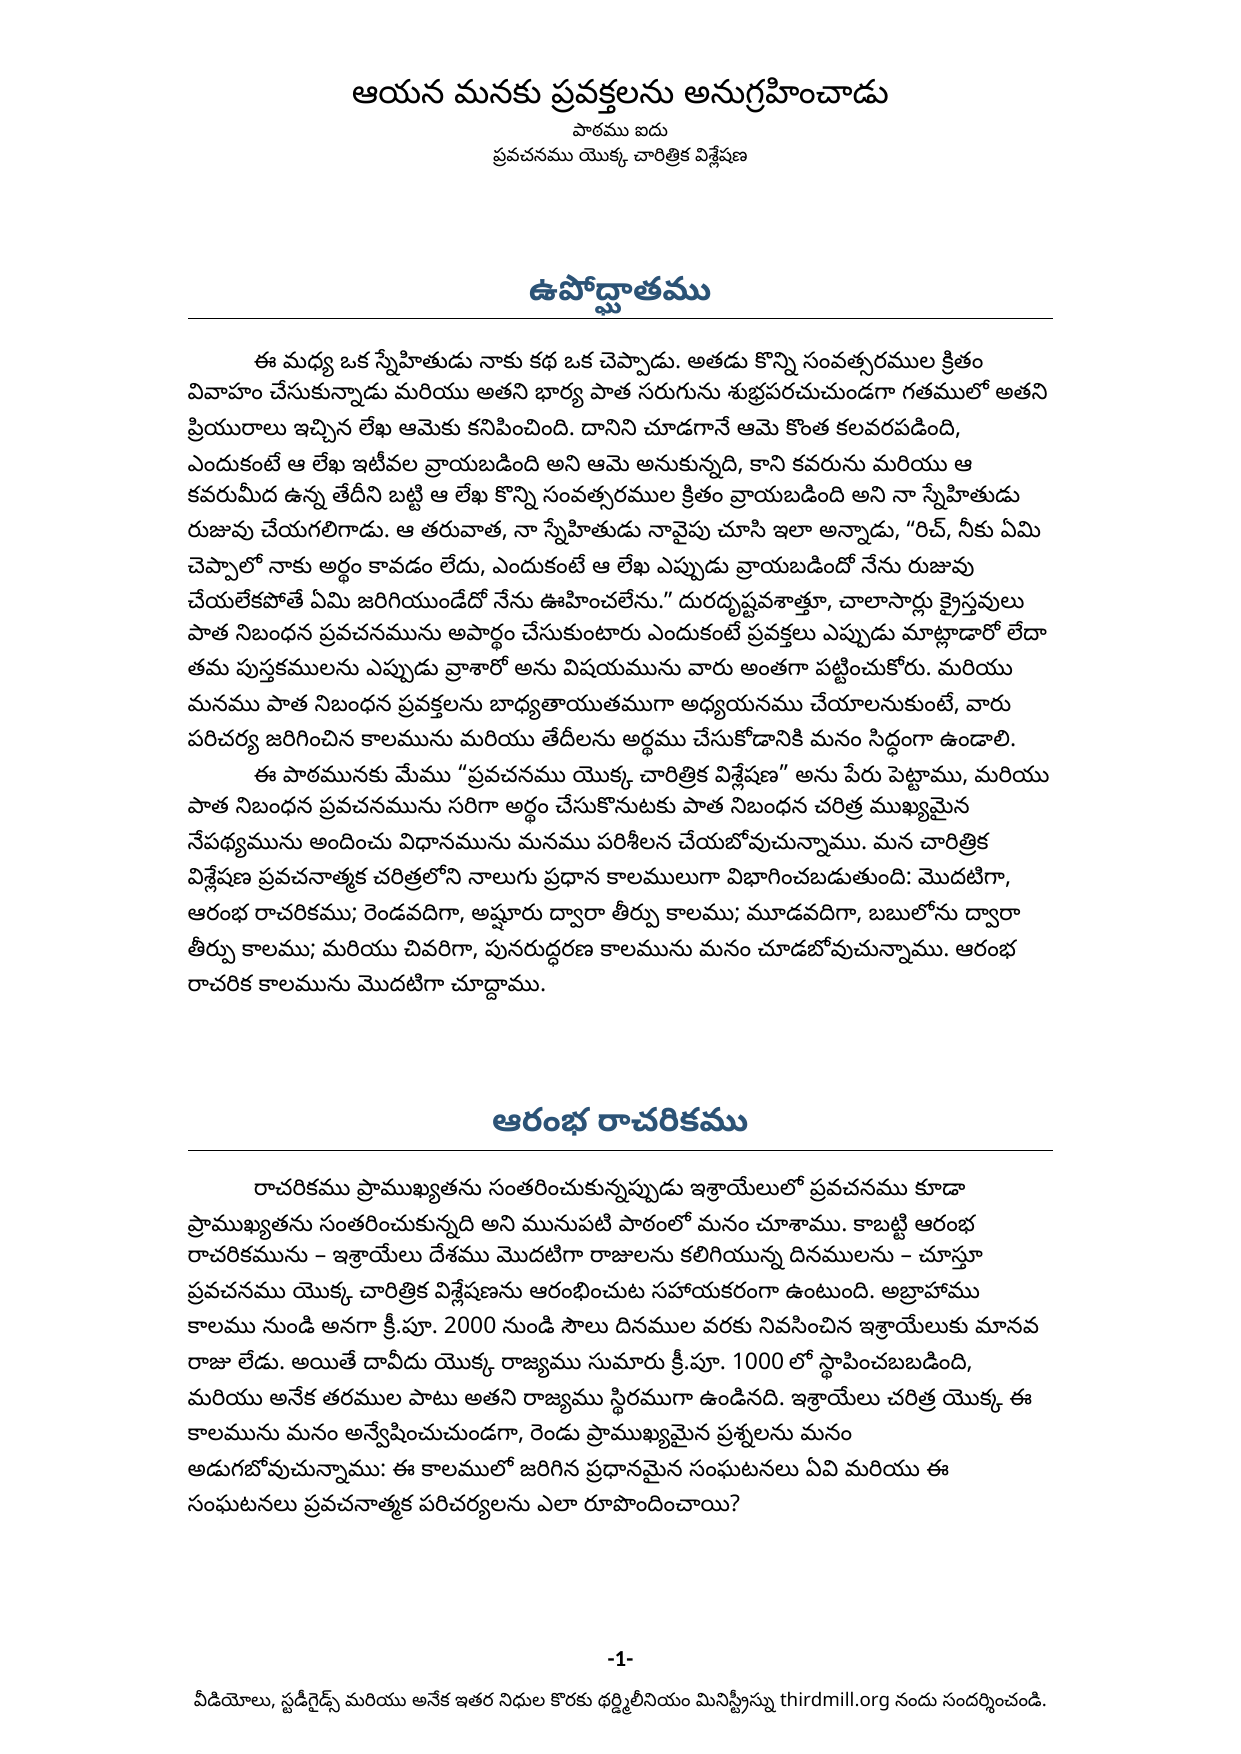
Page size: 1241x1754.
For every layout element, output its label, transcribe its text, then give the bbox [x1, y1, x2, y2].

subtitle ఆరంభ రాచరికము [187, 1103, 1053, 1151]
text ఈ మధ్య ఒక స్నేహితుడు నాకు కథ ఒక చెప్పాడు. అతడు కొన్ని సంవత్సరముల క్రితం వివాహం చేసుకున్నాడు మరియు అతని భార్య పాత సరుగును శుభ్రపరచుచుండగా గతములో అతని ప్రియురాలు ఇచ్చిన లేఖ ఆమెకు కనిపించింది. దానిని చూడగానే ఆమె కొంత కలవరపడింది, ఎందుకంటే ఆ లేఖ ఇటీవల వ్రాయబడింది అని ఆమె అనుకున్నది, కాని కవరును మరియు ఆ కవరుమీద ఉన్న తేదీని బట్టి ఆ లేఖ కొన్ని సంవత్సరముల క్రితం వ్రాయబడింది అని నా స్నేహితుడు రుజువు చేయగలిగాడు. ఆ తరువాత, నా స్నేహితుడు నావైపు చూసి ఇలా అన్నాడు, “రిచ్, నీకు ఏమి చెప్పాలో నాకు అర్థం కావడం లేదు, ఎందుకంటే ఆ లేఖ ఎప్పుడు వ్రాయబడిందో నేను రుజువు చేయలేకపోతే ఏమి జరిగియుండేదో నేను ఊహించలేను.” దురదృష్టవశాత్తూ, చాలాసార్లు క్రైస్తవులు పాత నిబంధన ప్రవచనమును అపార్థం చేసుకుంటారు ఎందుకంటే ప్రవక్తలు ఎప్పుడు మాట్లాడారో లేదా తమ పుస్తకములను ఎప్పుడు వ్రాశారో అను విషయమును వారు అంతగా పట్టించుకోరు. మరియు మనము పాత నిబంధన ప్రవక్తలను బాధ్యతాయుతముగా అధ్యయనము చేయాలనుకుంటే, వారు పరిచర్య జరిగించిన కాలమును మరియు తేదీలను అర్థము చేసుకోడానికి మనం సిద్ధంగా ఉండాలి. [187, 344, 1053, 758]
text ఈ పాఠమునకు మేము “ప్రవచనము యొక్క చారిత్రిక విశ్లేషణ” అను పేరు పెట్టాము, మరియు పాత నిబంధన ప్రవచనమును సరిగా అర్థం చేసుకొనుటకు పాత నిబంధన చరిత్ర ముఖ్యమైన నేపథ్యమును అందించు విధానమును మనము పరిశీలన చేయబోవుచున్నాము. మన చారిత్రిక విశ్లేషణ ప్రవచనాత్మక చరిత్రలోని నాలుగు ప్రధాన కాలములుగా విభాగించబడుతుంది: మొదటిగా, ఆరంభ రాచరికము; రెండవదిగా, అష్షూరు ద్వారా తీర్పు కాలము; మూడవదిగా, బబులోను ద్వారా తీర్పు కాలము; మరియు చివరిగా, పునరుద్ధరణ కాలమును మనం చూడబోవుచున్నాము. ఆరంభ రాచరిక కాలమును మొదటిగా చూద్దాము. [187, 758, 1053, 1003]
text రాచరికము ప్రాముఖ్యతను సంతరించుకున్నప్పుడు ఇశ్రాయేలులో ప్రవచనము కూడా ప్రాముఖ్యతను సంతరించుకున్నది అని మునుపటి పాఠంలో మనం చూశాము. కాబట్టి ఆరంభ రాచరికమును – ఇశ్రాయేలు దేశము మొదటిగా రాజులను కలిగియున్న దినములను – చూస్తూ ప్రవచనము యొక్క చారిత్రిక విశ్లేషణను ఆరంభించుట సహాయకరంగా ఉంటుంది. అబ్రాహాము కాలము నుండి అనగా క్రీ.పూ. 2000 నుండి సౌలు దినముల వరకు నివసించిన ఇశ్రాయేలుకు మానవ రాజు లేడు. అయితే దావీదు యొక్క రాజ్యము సుమారు క్రీ.పూ. 1000లో స్థాపించబబడింది, మరియు అనేక తరముల పాటు అతని రాజ్యము స్థిరముగా ఉండినది. ఇశ్రాయేలు చరిత్ర యొక్క ఈ కాలమును మనం అన్వేషించుచుండగా, రెండు ప్రాముఖ్యమైన ప్రశ్నలను మనం అడుగబోవుచున్నాము: ఈ కాలములో జరిగిన ప్రధానమైన సంఘటనలు ఏవి మరియు ఈ సంఘటనలు ప్రవచనాత్మక పరిచర్యలను ఎలా రూపొందించాయి? [187, 1176, 1053, 1523]
subtitle ఉపోద్ఘాతము [187, 271, 1053, 319]
